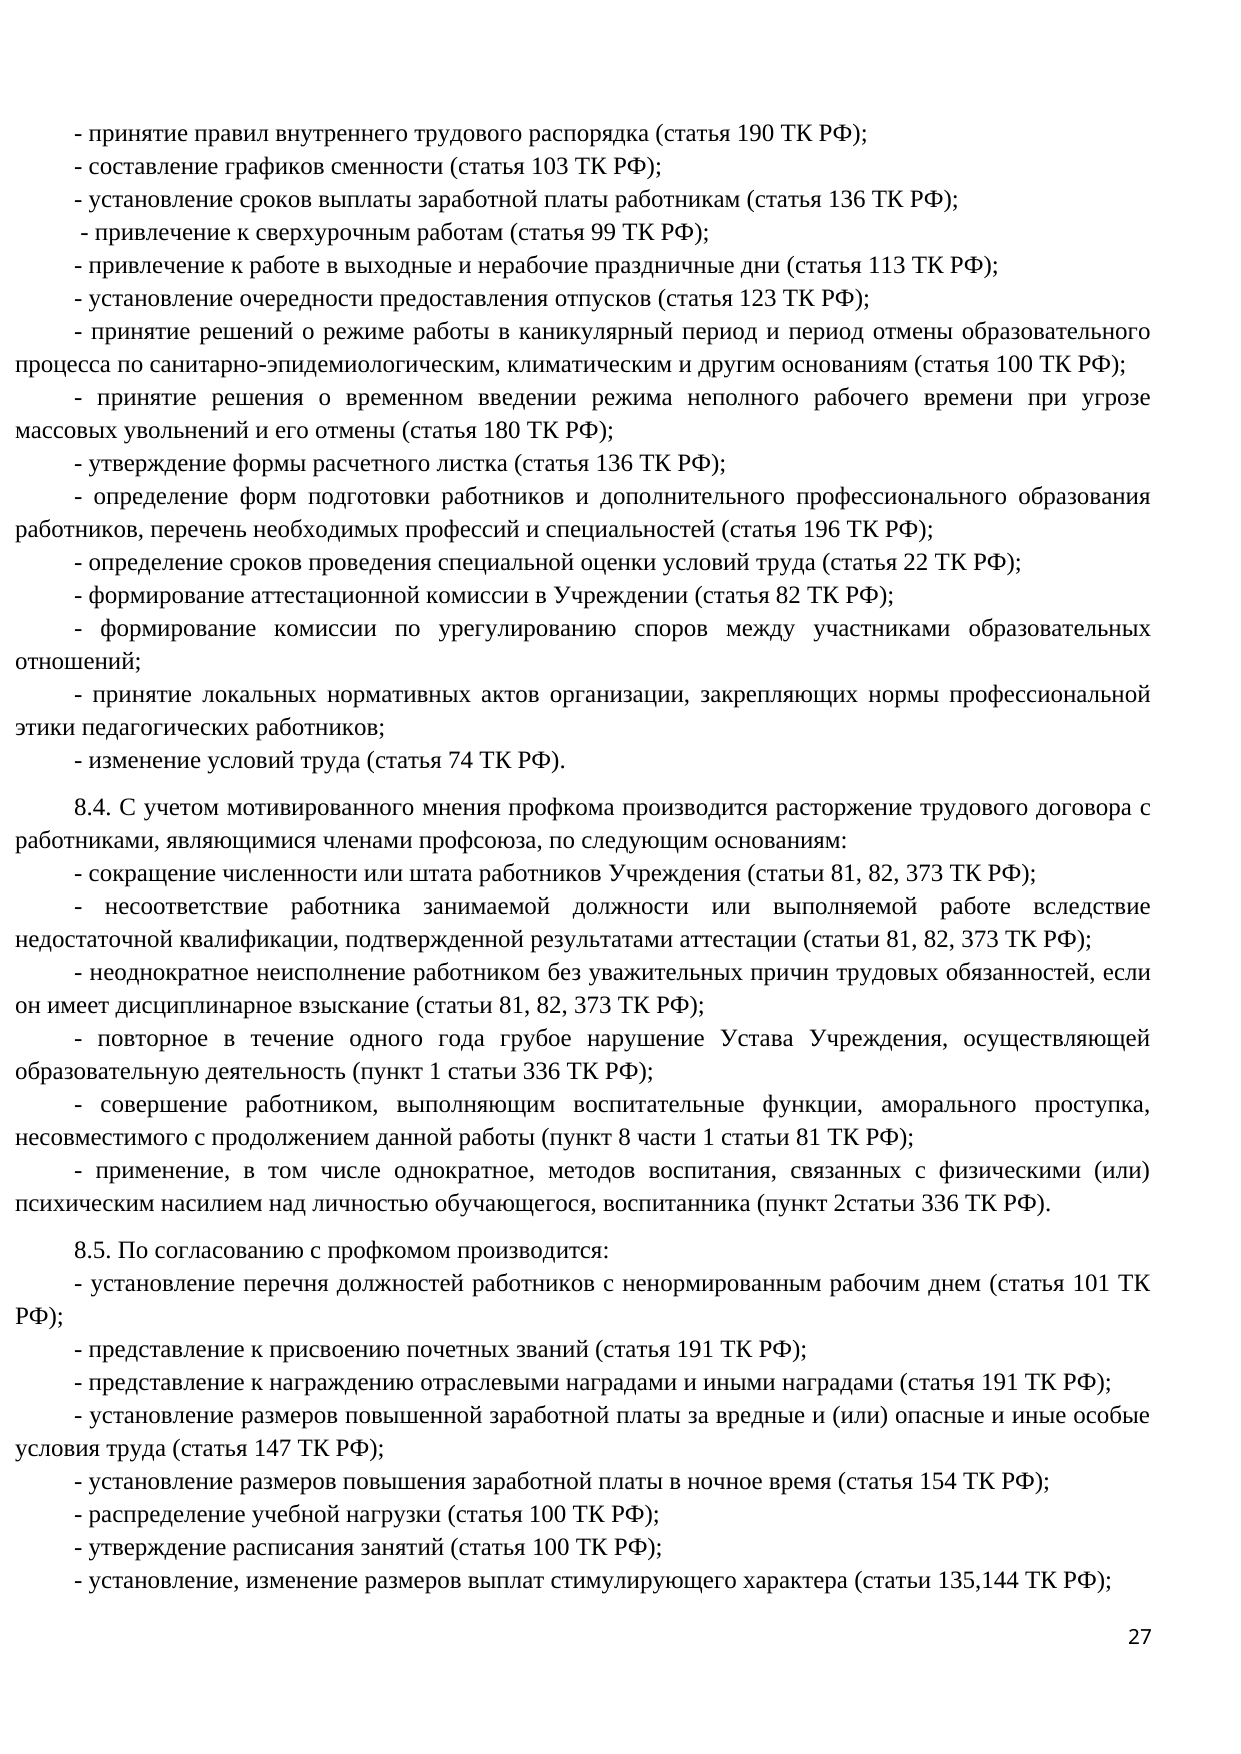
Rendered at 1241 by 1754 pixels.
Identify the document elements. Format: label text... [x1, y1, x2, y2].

text - установление размеров повышенной заработной платы за вредные и (или) опасные и иные особые условия труда (статья 147 ТК РФ); [15, 1400, 1152, 1462]
text - установление очередности предоставления отпусков (статья 123 ТК РФ); [15, 283, 1152, 312]
text - сокращение численности или штата работников Учреждения (статьи 81, 82, 373 ТК РФ); [15, 858, 1152, 887]
text - установление размеров повышения заработной платы в ночное время (статья 154 ТК РФ); [15, 1466, 1152, 1495]
text - определение форм подготовки работников и дополнительного профессионального образования работников, перечень необходимых профессий и специальностей (статья 196 ТК РФ); [15, 481, 1152, 543]
text 8.5. По согласованию с профкомом производится: [15, 1235, 1152, 1264]
text - изменение условий труда (статья 74 ТК РФ). [15, 746, 1152, 774]
text - утверждение формы расчетного листка (статья 136 ТК РФ); [15, 448, 1152, 477]
text - принятие локальных нормативных актов организации, закрепляющих нормы профессиональной этики педагогических работников; [15, 679, 1152, 741]
text - принятие правил внутреннего трудового распорядка (статья 190 ТК РФ); [15, 118, 1152, 147]
text - составление графиков сменности (статья 103 ТК РФ); [15, 151, 1152, 180]
text - определение сроков проведения специальной оценки условий труда (статья 22 ТК РФ); [15, 547, 1152, 576]
text - совершение работником, выполняющим воспитательные функции, аморального проступка, несовместимого с продолжением данной работы (пункт 8 части 1 статьи 81 ТК РФ); [15, 1089, 1152, 1151]
text - привлечение к работе в выходные и нерабочие праздничные дни (статья 113 ТК РФ); [15, 250, 1152, 279]
text - представление к награждению отраслевыми наградами и иными наградами (статья 191 ТК РФ); [15, 1367, 1152, 1396]
text - привлечение к сверхурочным работам (статья 99 ТК РФ); [15, 217, 1152, 246]
text - неоднократное неисполнение работником без уважительных причин трудовых обязанностей, если он имеет дисциплинарное взыскание (статьи 81, 82, 373 ТК РФ); [15, 957, 1152, 1019]
text - принятие решений о режиме работы в каникулярный период и период отмены образовательного процесса по санитарно-эпидемиологическим, климатическим и другим основаниям (статья 100 ТК РФ); [15, 316, 1152, 378]
text 8.4. С учетом мотивированного мнения профкома производится расторжение трудового договора с работниками, являющимися членами профсоюза, по следующим основаниям: [15, 792, 1152, 854]
text - представление к присвоению почетных званий (статья 191 ТК РФ); [15, 1334, 1152, 1363]
text - повторное в течение одного года грубое нарушение Устава Учреждения, осуществляющей образовательную деятельность (пункт 1 статьи 336 ТК РФ); [15, 1023, 1152, 1085]
text - утверждение расписания занятий (статья 100 ТК РФ); [15, 1532, 1152, 1561]
text - формирование аттестационной комиссии в Учреждении (статья 82 ТК РФ); [15, 580, 1152, 609]
text - установление перечня должностей работников с ненормированным рабочим днем (статья 101 ТК РФ); [15, 1268, 1152, 1330]
text - установление сроков выплаты заработной платы работникам (статья 136 ТК РФ); [15, 184, 1152, 213]
text - принятие решения о временном введении режима неполного рабочего времени при угрозе массовых увольнений и его отмены (статья 180 ТК РФ); [15, 382, 1152, 444]
text - формирование комиссии по урегулированию споров между участниками образовательных отношений; [15, 613, 1152, 675]
text - распределение учебной нагрузки (статья 100 ТК РФ); [15, 1499, 1152, 1528]
text - установление, изменение размеров выплат стимулирующего характера (статьи 135,144 ТК РФ); [15, 1566, 1152, 1594]
text - применение, в том числе однократное, методов воспитания, связанных с физическими (или) психическим насилием над личностью обучающегося, воспитанника (пункт 2статьи 336 ТК РФ). [15, 1156, 1152, 1217]
text - несоответствие работника занимаемой должности или выполняемой работе вследствие недостаточной квалификации, подтвержденной результатами аттестации (статьи 81, 82, 373 ТК РФ); [15, 891, 1152, 953]
